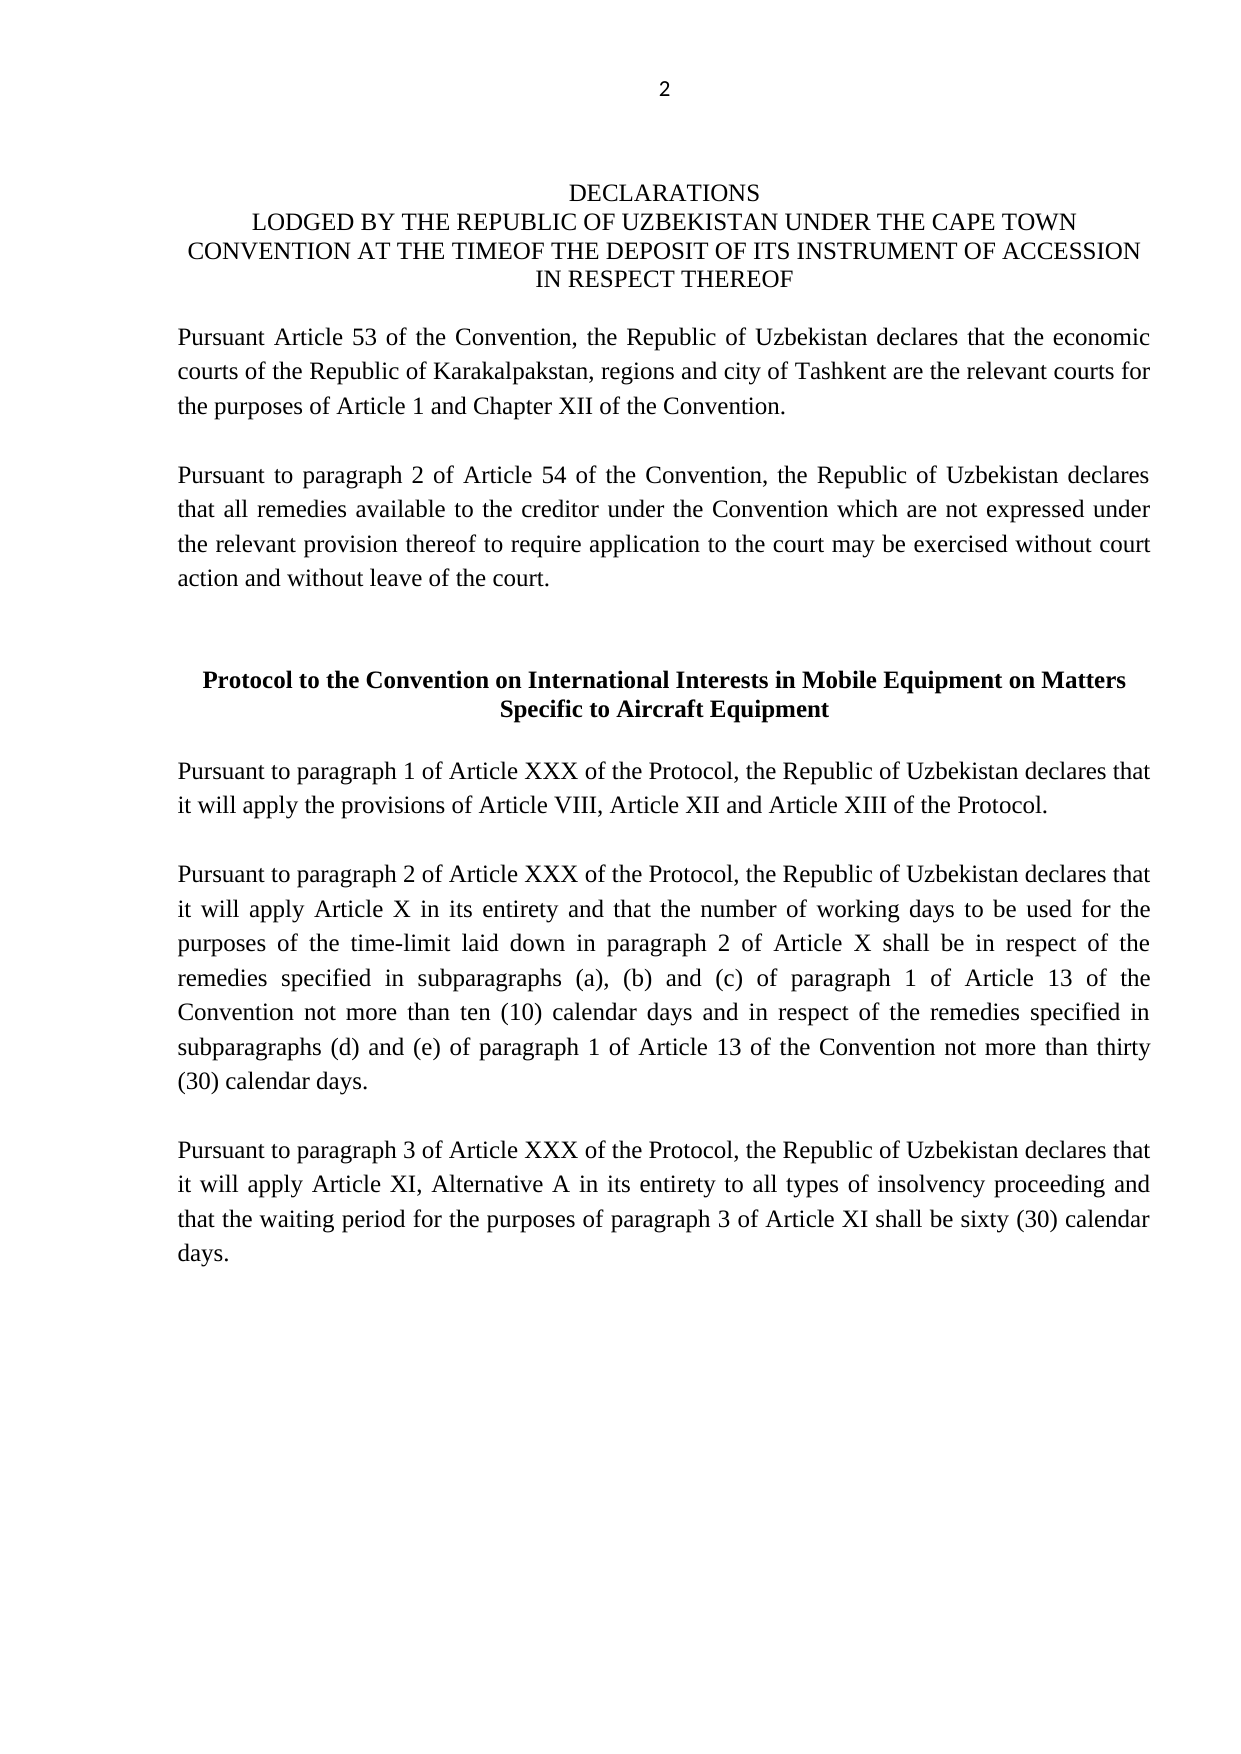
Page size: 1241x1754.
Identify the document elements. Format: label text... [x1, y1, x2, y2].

text Pursuant to paragraph 1 of Article XXX of the Protocol, the Republic of Uzbekistan declares that it will apply the provisions of Article VIII, Article XII and Article XIII of the Protocol. [177, 756, 1152, 819]
text Protocol to the Convention on International Interests in Mobile Equipment on Matters Specific to Aircraft Equipment [177, 665, 1152, 723]
text Pursuant to paragraph 2 of Article 54 of the Convention, the Republic of Uzbekistan declares that all remedies available to the creditor under the Convention which are not expressed under the relevant provision thereof to require application to the court may be exercised without court action and without leave of the court. [177, 460, 1152, 592]
text LODGED BY THE REPUBLIC OF UZBEKISTAN UNDER THE CAPE TOWN CONVENTION AT THE TIMEOF THE DEPOSIT OF ITS INSTRUMENT OF ACCESSION IN RESPECT THEREOF [177, 207, 1152, 293]
text Pursuant to paragraph 3 of Article XXX of the Protocol, the Republic of Uzbekistan declares that it will apply Article XI, Alternative A in its entirety to all types of insolvency proceeding and that the waiting period for the purposes of paragraph 3 of Article XI shall be sixty (30) calendar days. [177, 1135, 1152, 1267]
text DECLARATIONS [177, 178, 1152, 207]
text Pursuant Article 53 of the Convention, the Republic of Uzbekistan declares that the economic courts of the Republic of Karakalpakstan, regions and city of Tashkent are the relevant courts for the purposes of Article 1 and Chapter XII of the Convention. [177, 322, 1152, 420]
text Pursuant to paragraph 2 of Article XXX of the Protocol, the Republic of Uzbekistan declares that it will apply Article X in its entirety and that the number of working days to be used for the purposes of the time-limit laid down in paragraph 2 of Article X shall be in respect of the remedies specified in subparagraphs (a), (b) and (c) of paragraph 1 of Article 13 of the Convention not more than ten (10) calendar days and in respect of the remedies specified in subparagraphs (d) and (e) of paragraph 1 of Article 13 of the Convention not more than thirty (30) calendar days. [177, 859, 1152, 1095]
